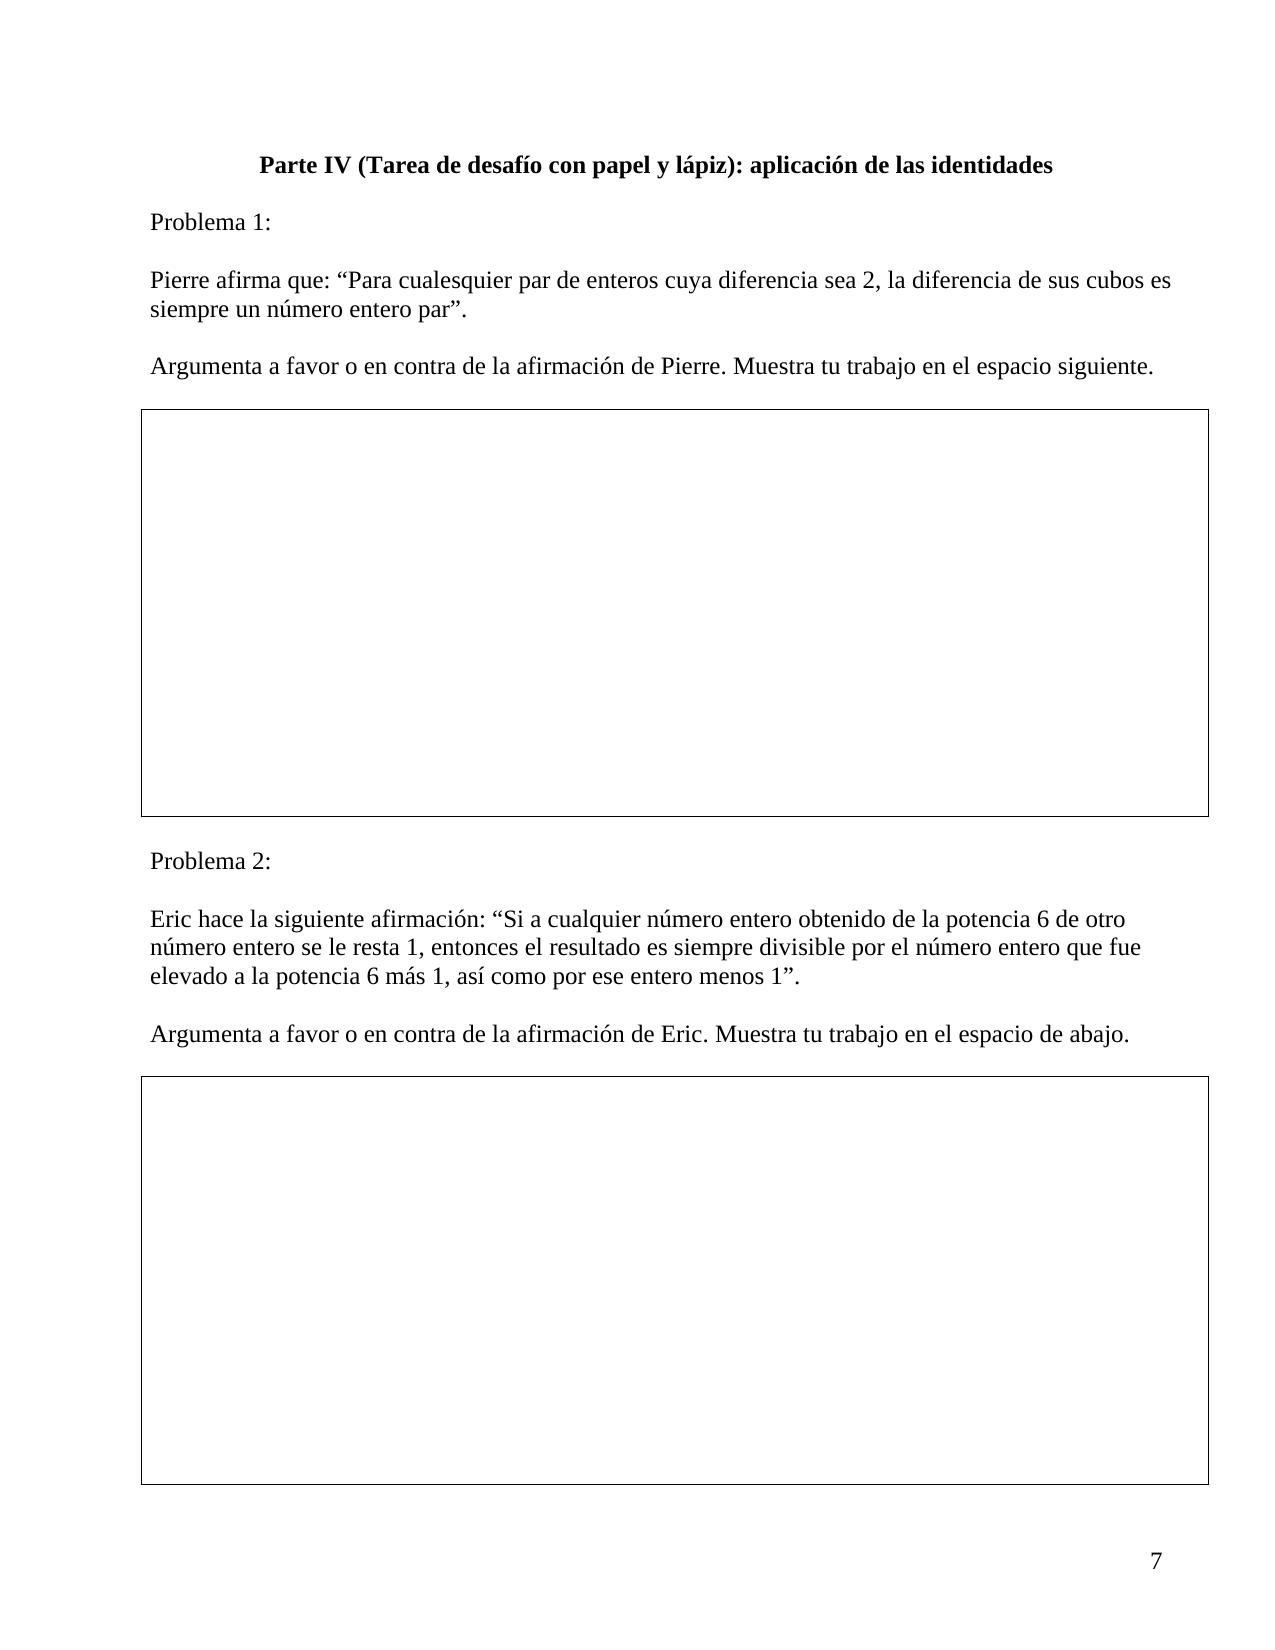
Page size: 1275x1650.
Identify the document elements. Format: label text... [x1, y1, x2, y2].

text Parte IV (Tarea de desafío con papel y lápiz): aplicación de las identidades [150, 150, 1162, 179]
text Problema 2: [150, 846, 1200, 875]
text Eric hace la siguiente afirmación: “Si a cualquier número entero obtenido de la potencia 6 de otro número entero se le resta 1, entonces el resultado es siempre divisible por el número entero que fue elevado a la potencia 6 más 1, así como por ese entero menos 1”. [150, 904, 1200, 990]
text Argumenta a favor o en contra de la afirmación de Pierre. Muestra tu trabajo en el espacio siguiente. [150, 351, 1200, 380]
text Argumenta a favor o en contra de la afirmación de Eric. Muestra tu trabajo en el espacio de abajo. [150, 1019, 1200, 1047]
text Pierre afirma que: “Para cualesquier par de enteros cuya diferencia sea 2, la diferencia de sus cubos es siempre un número entero par”. [150, 265, 1200, 322]
text Problema 1: [150, 207, 1200, 236]
